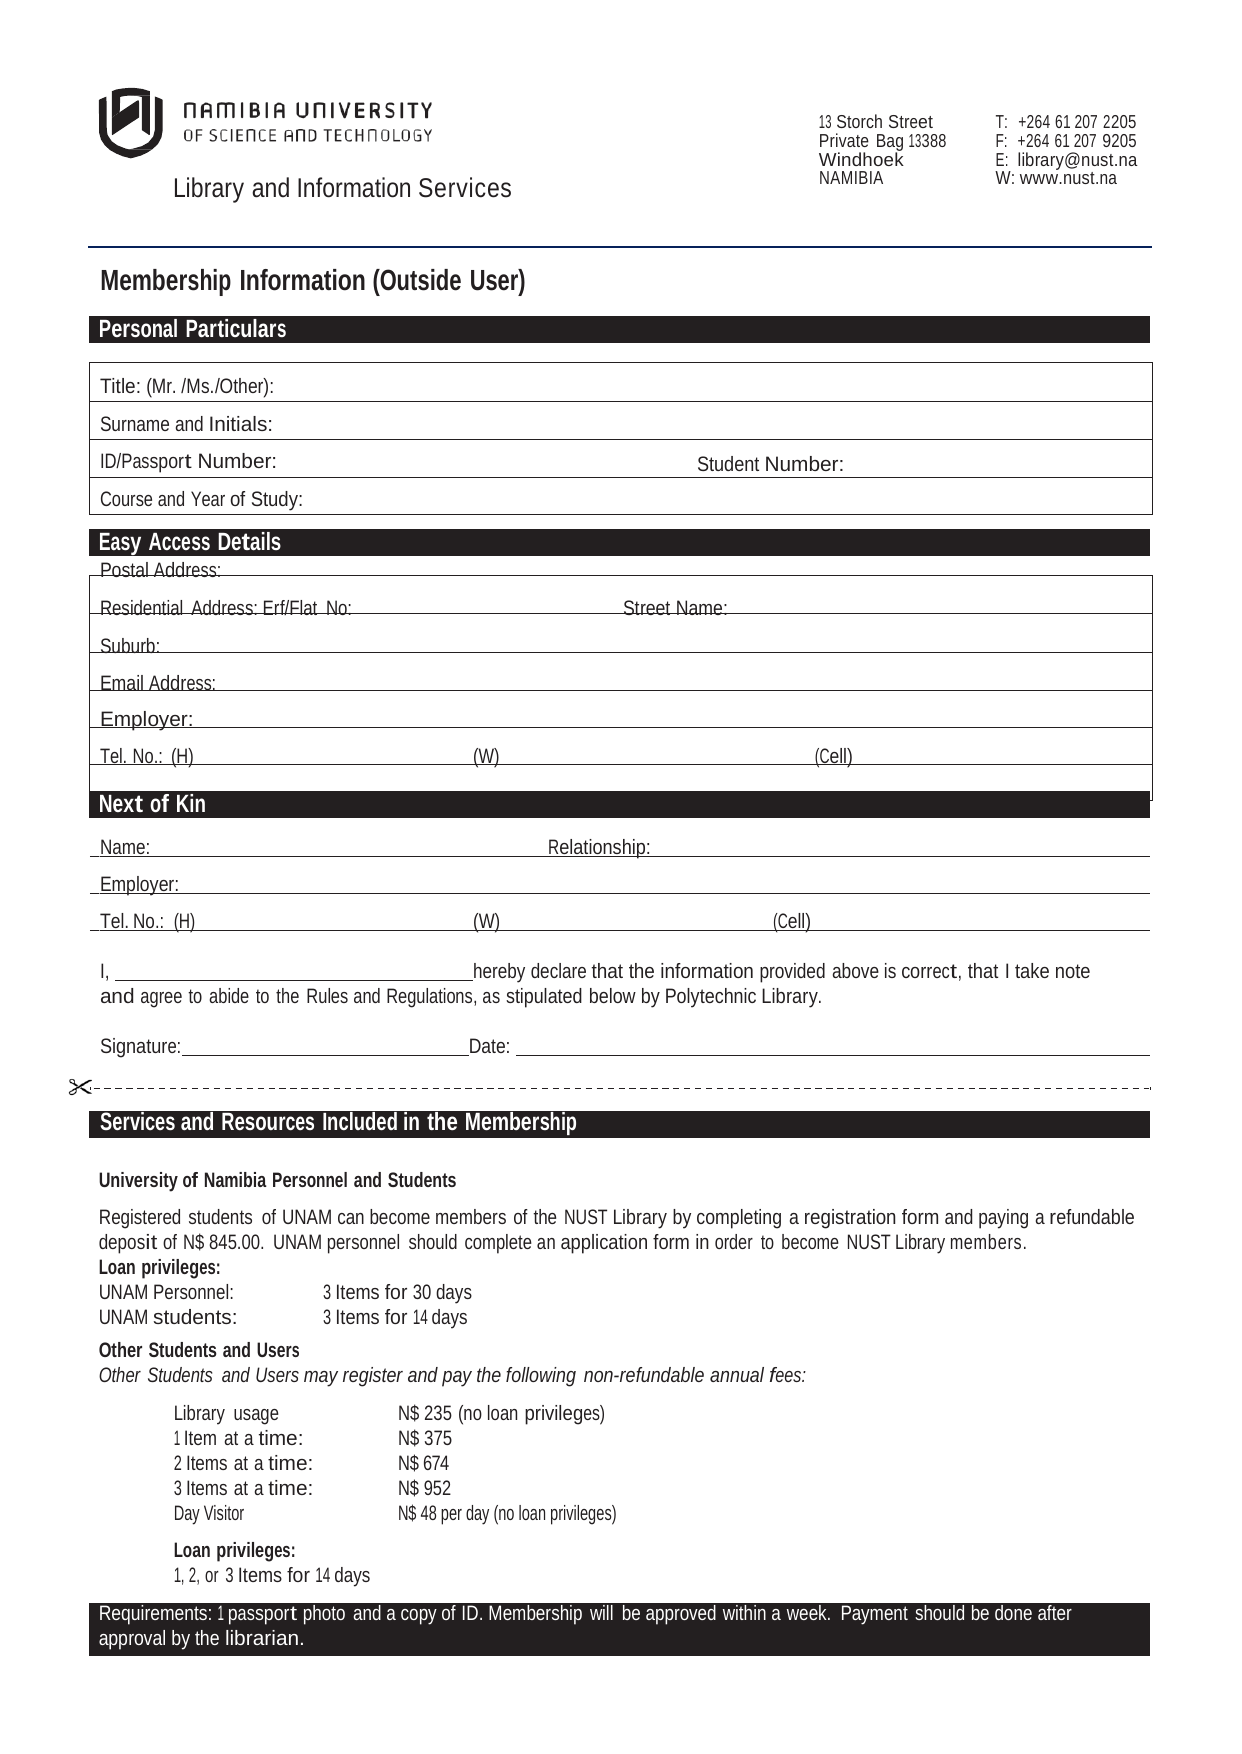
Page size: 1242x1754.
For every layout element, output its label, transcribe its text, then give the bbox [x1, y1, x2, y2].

text Services and Resources Included in the Membership [100, 1107, 1167, 1136]
text Student Number: [697, 452, 1167, 476]
text Next of Kin [99, 789, 1167, 818]
text Easy Access Details [99, 527, 301, 556]
text UNAM Personnel: 3 Items for 30 days [98, 1280, 1167, 1304]
text 2 Items at a time: N$ 674 [173, 1451, 1167, 1475]
text Library and Information Services [173, 172, 518, 203]
text 3 Items at a time: N$ 952 [173, 1476, 1167, 1500]
text W: www.nust.na [995, 170, 1167, 188]
picture [183, 101, 432, 142]
text Loan privileges: [98, 1255, 1167, 1279]
text Tel. No.: (H) (W) (Cell) [100, 744, 1167, 768]
text Residential Address: Erf/Flat No: Street Name: Suburb: [100, 596, 735, 657]
text Library usage N$ 235 (no loan privileges) [173, 1401, 1167, 1425]
text Personal Particulars [99, 314, 1167, 342]
text University of Namibia Personnel and Students [98, 1168, 1167, 1192]
text Day Visitor N$ 48 per day (no loan privileges) [173, 1501, 1167, 1525]
text Other Students and Users may register and pay the following non-refundable annual fees: [98, 1363, 1167, 1387]
text Windhoek [819, 151, 948, 170]
text NAMIBIA [819, 170, 948, 188]
text Signature: Date: [100, 1034, 1167, 1058]
text Membership Information (Outside User) [100, 263, 1167, 296]
text Tel. No.: (H) (W) (Cell) [90, 909, 1167, 933]
text Name: Relationship: [90, 835, 1167, 859]
text Postal Address: [100, 557, 1167, 581]
text Email Address: Employer: [100, 671, 222, 731]
text UNAM students: 3 Items for 14 days [98, 1305, 1167, 1329]
text Private Bag 13388 [819, 132, 953, 151]
text 1 Item at a time: N$ 375 [173, 1426, 1167, 1450]
text Title: (Mr. /Ms./Other): Surname and Initials: ID/Passport Number: Course and Year of Study: [100, 374, 304, 511]
text 1, 2, or 3 Items for 14 days [173, 1563, 1167, 1587]
text E: library@nust.na [995, 151, 1167, 170]
text Loan privileges: [173, 1538, 1167, 1562]
text Employer: [90, 872, 1167, 896]
text Registered students of UNAM can become members of the NUST Library by completing a registration form and paying a refundable deposit of N$ 845.00. UNAM personnel should complete an application form in order to become NUST Library members. [98, 1205, 1137, 1254]
text Other Students and Users [98, 1338, 1167, 1362]
text F: +264 61 207 9205 [995, 132, 1167, 151]
text 13 Storch Street [819, 111, 948, 132]
text I, hereby declare that the information provided above is correct, that I take note and agree to abide to the Rules and Regulations, as stipulated below by Polytechnic Library. [100, 959, 1130, 1008]
picture [60, 1067, 101, 1108]
text Requirements: 1 passport photo and a copy of ID. Membership will be approved within a week. Payment should be done after approval by the librarian. [98, 1601, 1108, 1650]
text T: +264 61 207 2205 [995, 111, 1167, 132]
